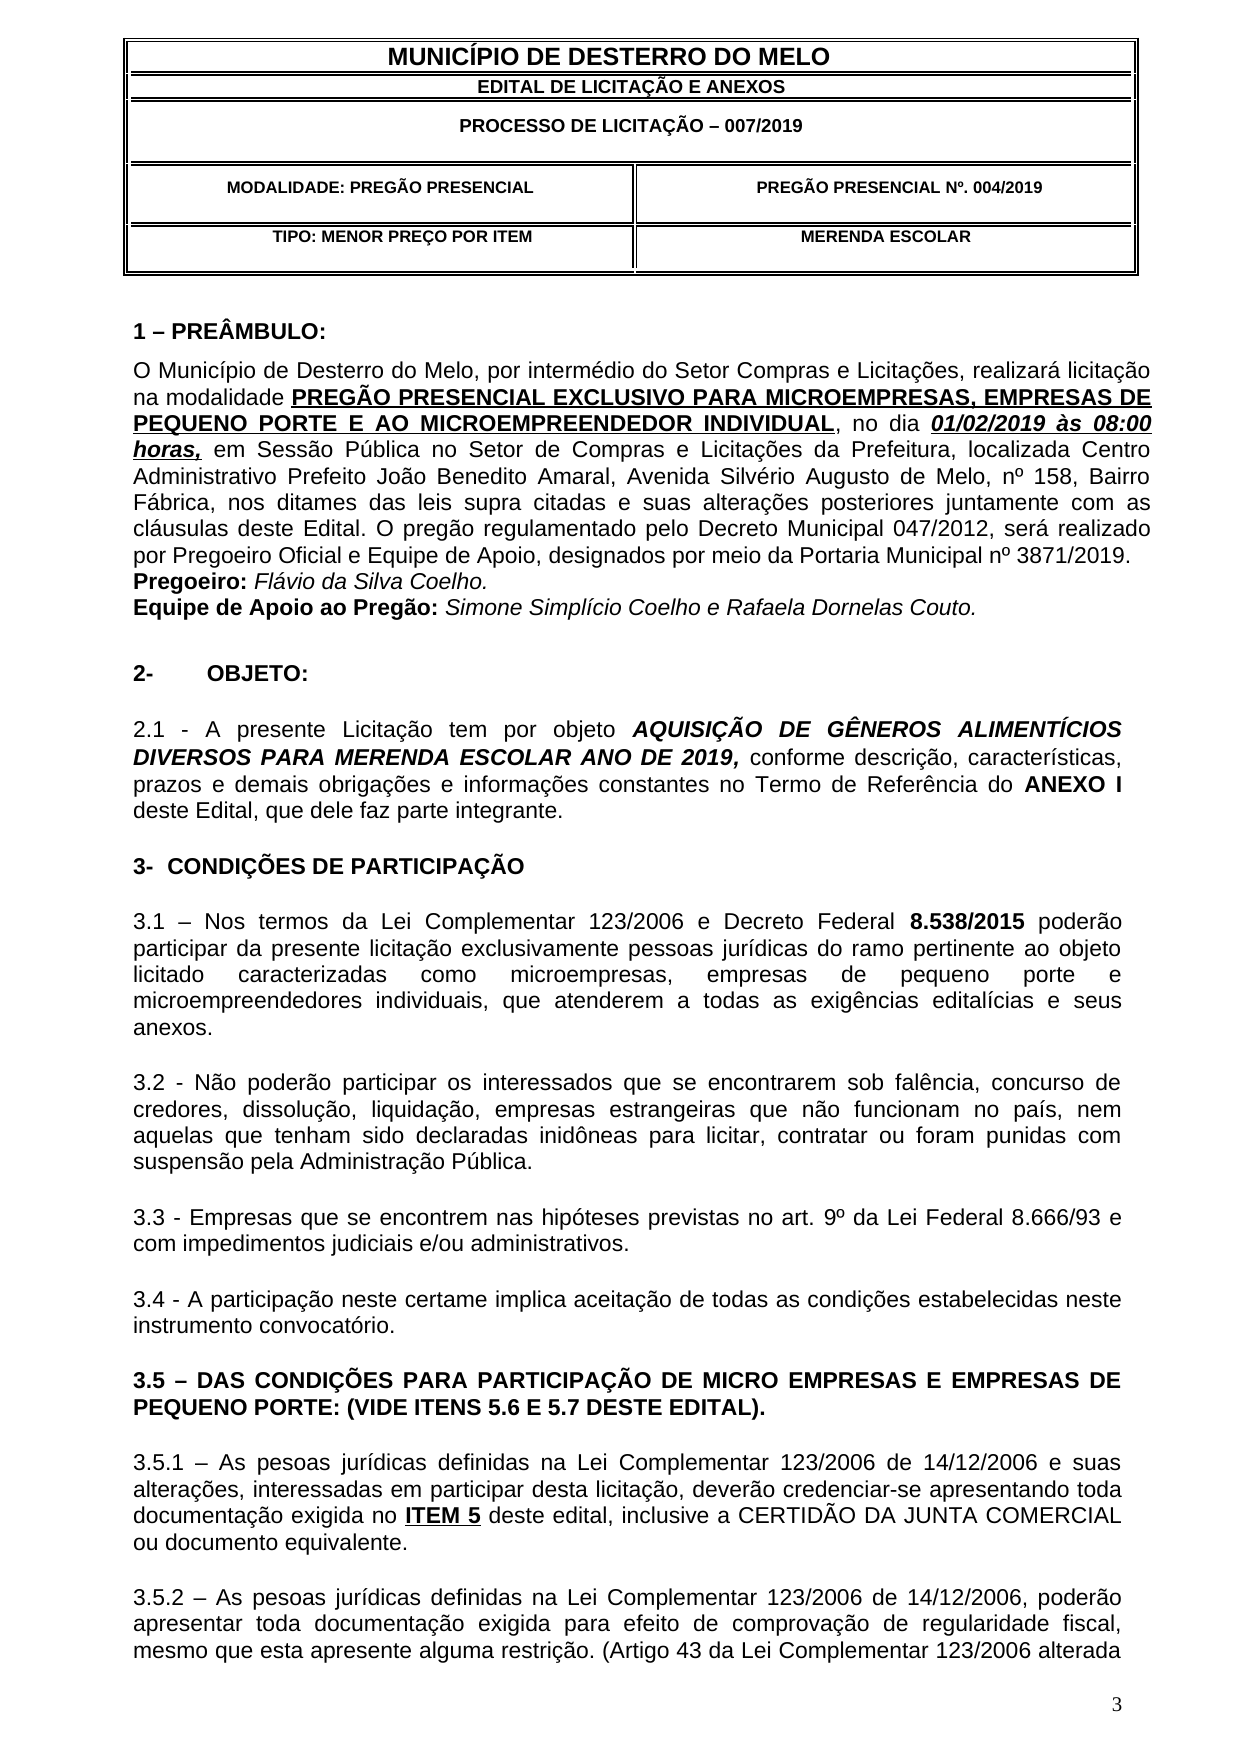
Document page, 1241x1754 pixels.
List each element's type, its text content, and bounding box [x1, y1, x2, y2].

text 3.1 – Nos termos da Lei Complementar 123/2006 e Decreto Federal 8.538/2015 poderão participar da presente licitação exclusivamente pessoas jurídicas do ramo pertinente ao objeto licitado caracterizadas como microempresas, empresas de pequeno porte e microempreendedores individuais, que atenderem a todas as exigências editalícias e seus anexos. [133, 908, 1122, 1040]
text 3.2 - Não poderão participar os interessados que se encontrarem sob falência, concurso de credores, dissolução, liquidação, empresas estrangeiras que não funcionam no país, nem aquelas que tenham sido declaradas inidôneas para licitar, contratar ou foram punidas com suspensão pela Administração Pública. [133, 1069, 1122, 1174]
text O Município de Desterro do Melo, por intermédio do Setor Compras e Licitações, realizará licitação na modalidade pregão presencial EXCLUSIVO PARA MICROEMPRESAS, EMPRESAS DE PEQUENO PORTE E AO MICROEMPREENDEDOR INDIVIDUAL, no dia 01/02/2019 às 08:00 horas, em Sessão Pública no Setor de Compras e Licitações da Prefeitura, localizada Centro Administrativo Prefeito João Benedito Amaral, Avenida Silvério Augusto de Melo, nº 158, Bairro Fábrica, nos ditames das leis supra citadas e suas alterações posteriores juntamente com as cláusulas deste Edital. O pregão regulamentado pelo Decreto Municipal 047/2012, será realizado por Pregoeiro Oficial e Equipe de Apoio, designados por meio da Portaria Municipal nº 3871/2019. [133, 357, 1152, 568]
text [133, 1584, 1122, 1663]
text 1 – PREÂMBULO: [133, 318, 1122, 344]
text 2.1 - A presente Licitação tem por objeto AQUISIÇÃO DE GÊNEROS ALIMENTÍCIOS DIVERSOS PARA MERENDA ESCOLAR ANO DE 2019, conforme descrição, características, prazos e demais obrigações e informações constantes no Termo de Referência do ANEXO I deste Edital, que dele faz parte integrante. [133, 716, 1122, 823]
text Equipe de Apoio ao Pregão: Simone Simplício Coelho e Rafaela Dornelas Couto. [133, 594, 1152, 621]
text 3.5.1 – As pesoas jurídicas definidas na Lei Complementar 123/2006 de 14/12/2006 e suas alterações, interessadas em participar desta licitação, deverão credenciar-se apresentando toda documentação exigida no ITEM 5 deste edital, inclusive a CERTIDÃO DA JUNTA COMERCIAL ou documento equivalente. [133, 1449, 1122, 1555]
text 3.4 - A participação neste certame implica aceitação de todas as condições estabelecidas neste instrumento convocatório. [133, 1286, 1122, 1338]
text 2- OBJETO: [133, 660, 1122, 687]
text 3.3 - Empresas que se encontrem nas hipóteses previstas no art. 9º da Lei Federal 8.666/93 e com impedimentos judiciais e/ou administrativos. [133, 1204, 1122, 1256]
text 3.5 – DAS CONDIÇÕES PARA PARTICIPAÇÃO DE MICRO EMPRESAS E EMPRESAS DE PEQUENO PORTE: (VIDE ITENS 5.6 E 5.7 DESTE EDITAL). [133, 1367, 1122, 1420]
text Pregoeiro: Flávio da Silva Coelho. [133, 568, 1152, 594]
text 3- CONDIÇÕES DE PARTICIPAÇÃO [133, 853, 1122, 879]
